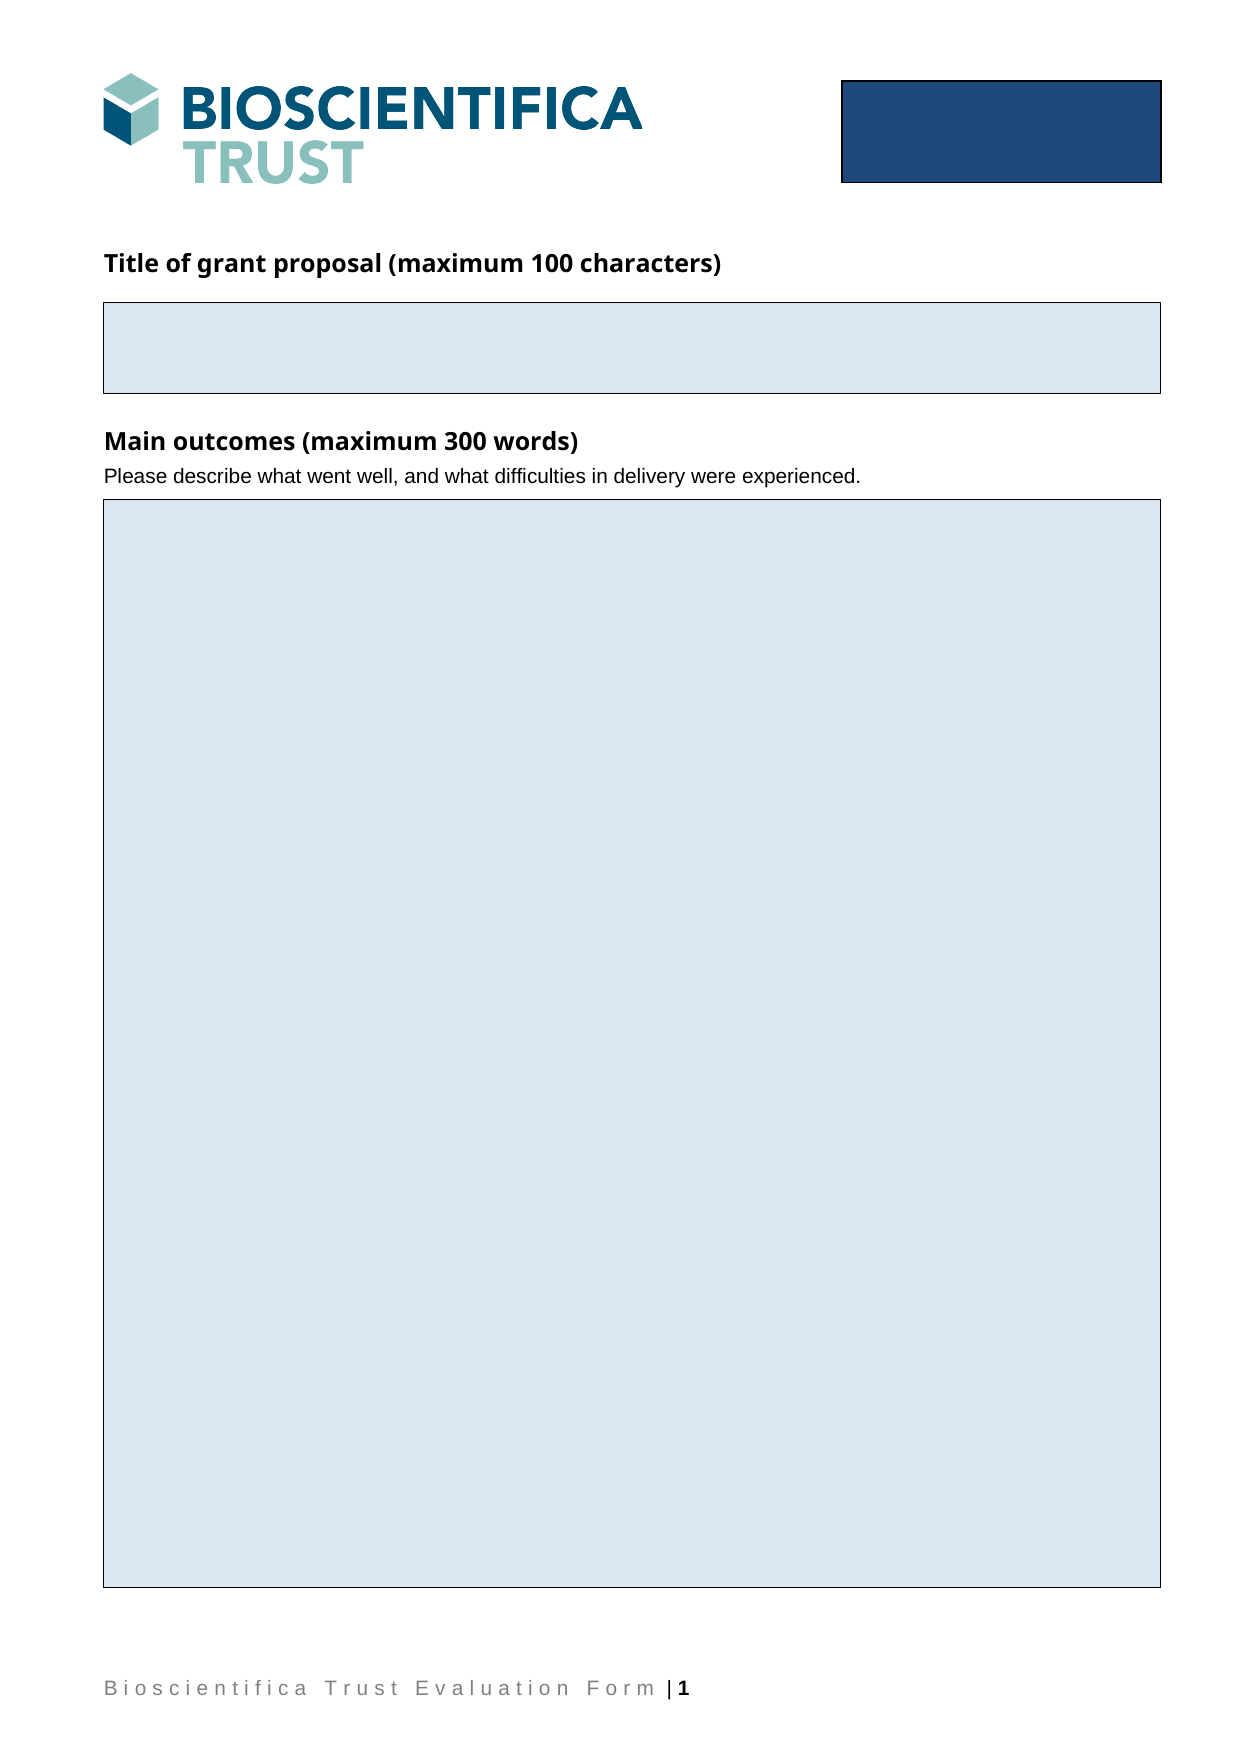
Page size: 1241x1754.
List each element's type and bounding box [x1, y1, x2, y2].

picture [617, 102, 625, 112]
picture [103, 73, 643, 184]
